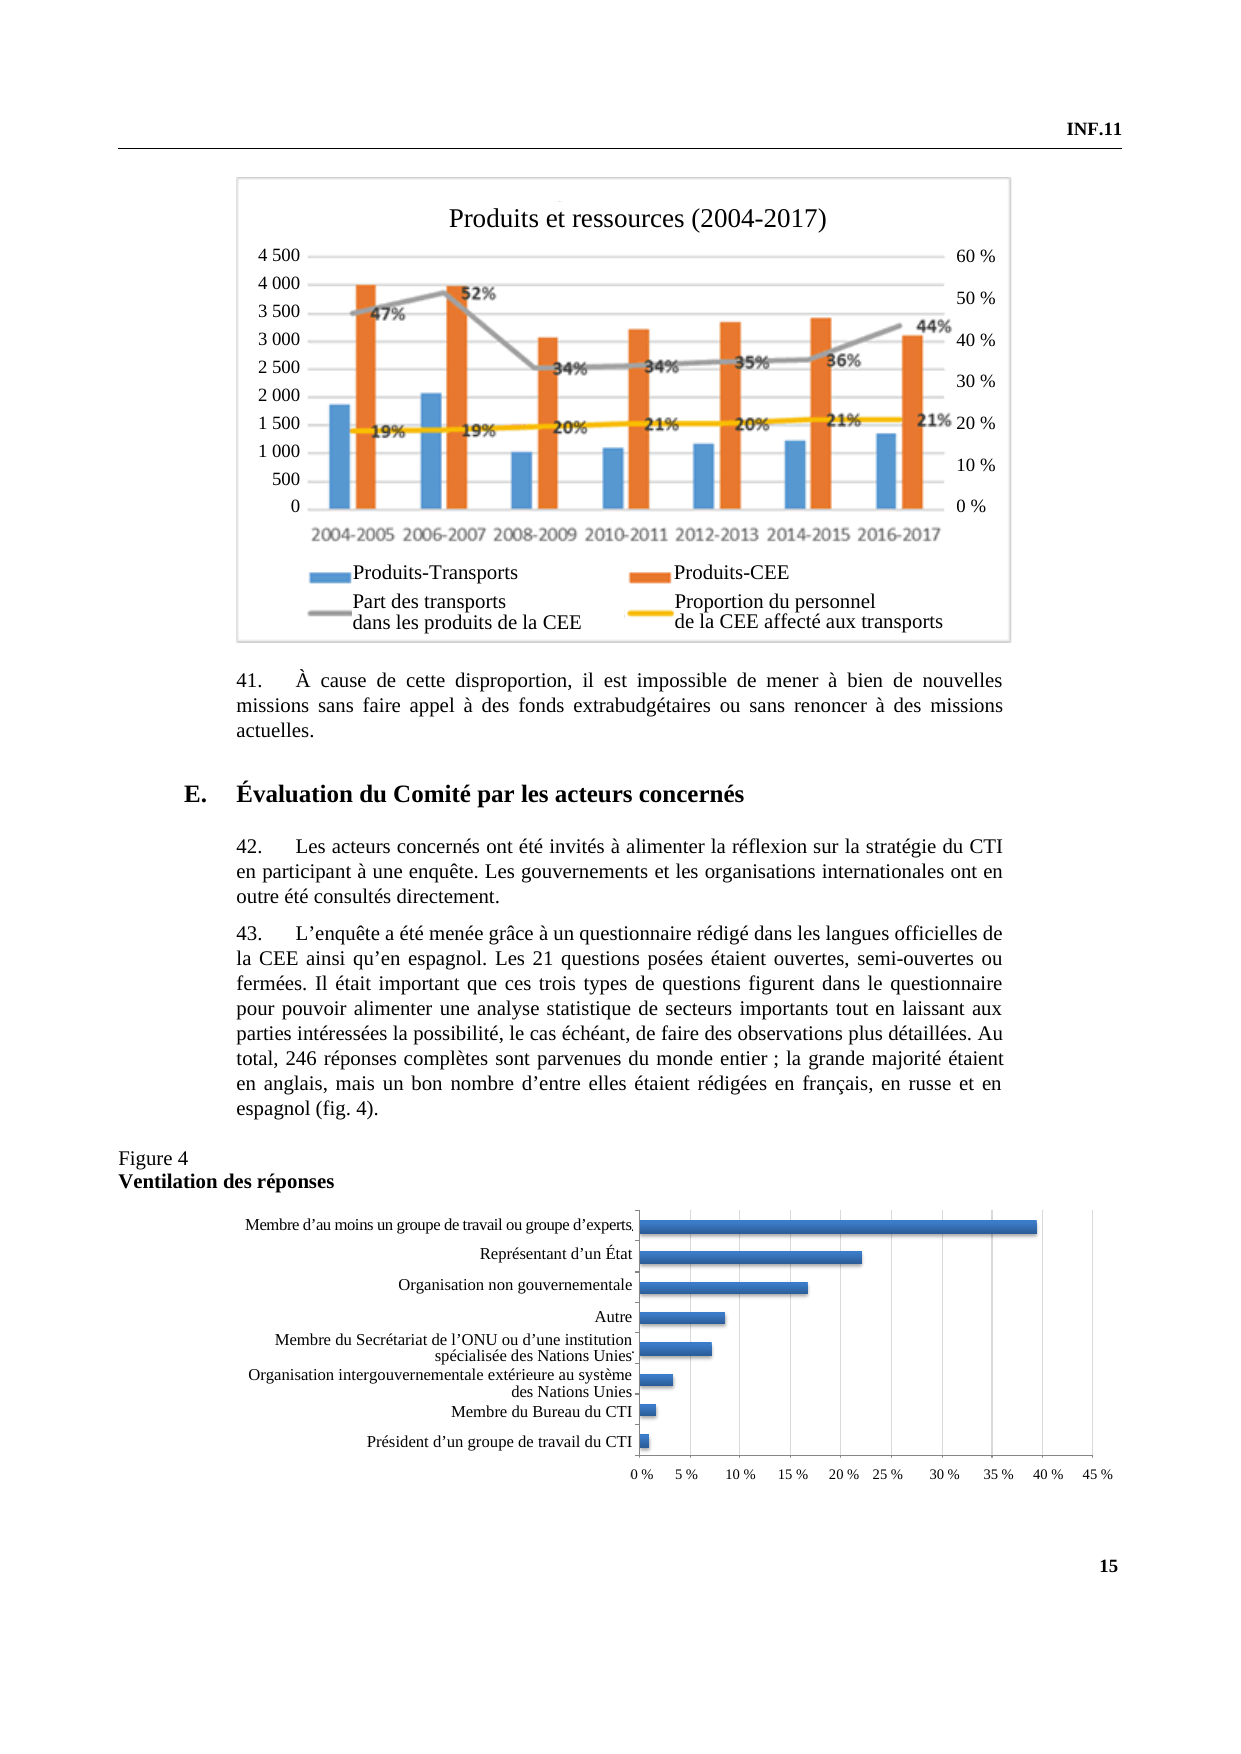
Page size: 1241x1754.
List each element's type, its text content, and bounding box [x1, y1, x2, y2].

text E. Évaluation du Comité par les acteurs concernés [118, 780, 1004, 808]
subtitle Figure 4 Ventilation des réponses [118, 1145, 1122, 1193]
list Les acteurs concernés ont été invités à alimenter la réflexion sur la stratégie du CTI en participant à une enquête. Les gouvernements et les organisations internationales ont en outre été consultés directement. [236, 833, 1004, 908]
list À cause de cette disproportion, il est impossible de mener à bien de nouvelles missions sans faire appel à des fonds extrabudgétaires ou sans renoncer à des missions actuelles. [236, 667, 1004, 742]
list L’enquête a été menée grâce à un questionnaire rédigé dans les langues officielles de la CEE ainsi qu’en espagnol. Les 21 questions posées étaient ouvertes, semi-ouvertes ou fermées. Il était important que ces trois types de questions figurent dans le questionnaire pour pouvoir alimenter une analyse statistique de secteurs importants tout en laissant aux parties intéressées la possibilité, le cas échéant, de faire des observations plus détaillées. Au total, 246 réponses complètes sont parvenues du monde entier ; la grande majorité étaient en anglais, mais un bon nombre d’entre elles étaient rédigées en français, en russe et en espagnol (fig. 4). [236, 920, 1004, 1120]
